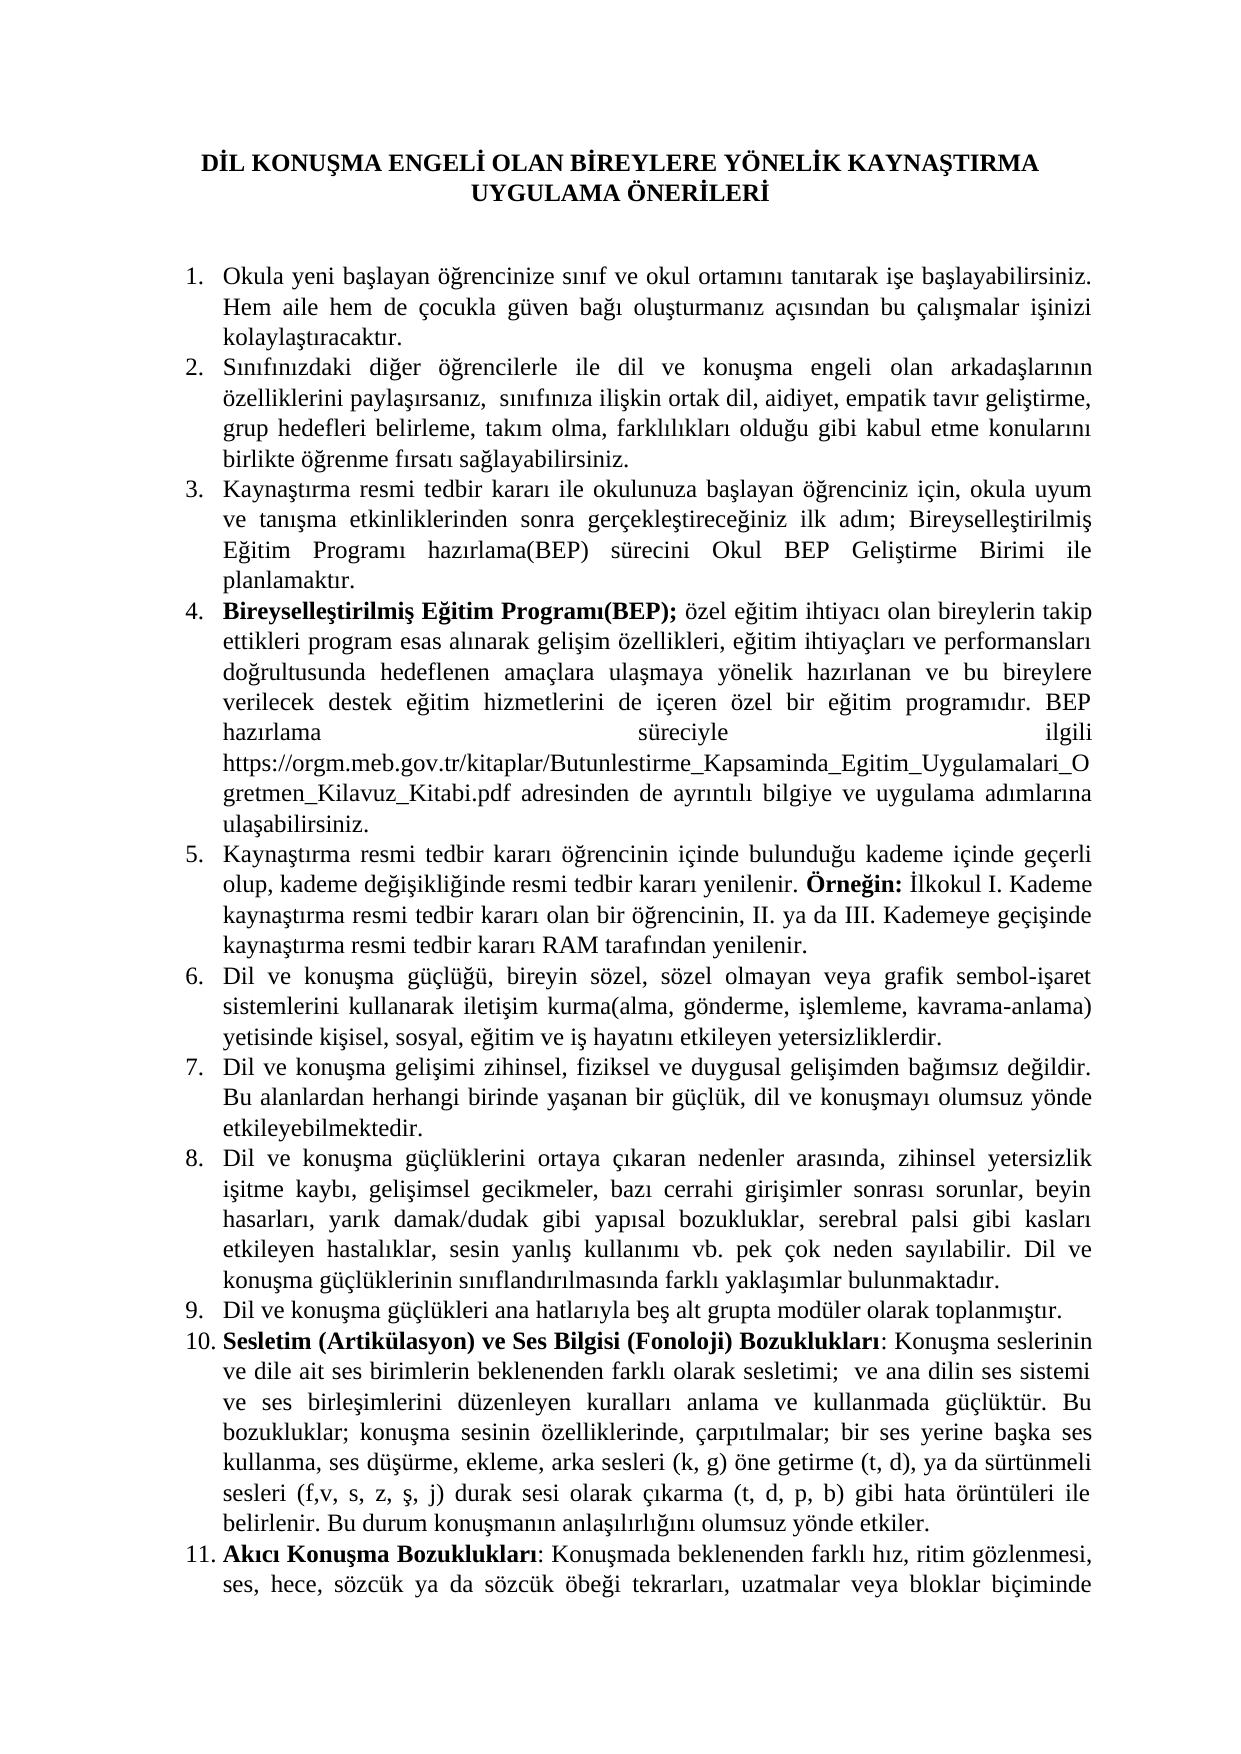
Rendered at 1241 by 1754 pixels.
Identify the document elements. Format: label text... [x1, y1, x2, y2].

list Dil ve konuşma gelişimi zihinsel, fiziksel ve duygusal gelişimden bağımsız değildir. Bu alanlardan herhangi birinde yaşanan bir güçlük, dil ve konuşmayı olumsuz yönde etkileyebilmektedir. [185, 1052, 1093, 1142]
list Bireyselleştirilmiş Eğitim Programı(BEP); özel eğitim ihtiyacı olan bireylerin takip ettikleri program esas alınarak gelişim özellikleri, eğitim ihtiyaçları ve performansları doğrultusunda hedeflenen amaçlara ulaşmaya yönelik hazırlanan ve bu bireylere verilecek destek eğitim hizmetlerini de içeren özel bir eğitim programıdır. BEP hazırlama süreciyle ilgili https://orgm.meb.gov.tr/kitaplar/Butunlestirme_Kapsaminda_Egitim_Uygulamalari_Ogretmen_Kilavuz_Kitabi.pdf adresinden de ayrıntılı bilgiye ve uygulama adımlarına ulaşabilirsiniz. [185, 596, 1093, 837]
list Dil ve konuşma güçlüğü, bireyin sözel, sözel olmayan veya grafik sembol-işaret sistemlerini kullanarak iletişim kurma(alma, gönderme, işlemleme, kavrama-anlama) yetisinde kişisel, sosyal, eğitim ve iş hayatını etkileyen yetersizliklerdir. [185, 961, 1093, 1050]
list Kaynaştırma resmi tedbir kararı öğrencinin içinde bulunduğu kademe içinde geçerli olup, kademe değişikliğinde resmi tedbir kararı yenilenir. Örneğin: İlkokul I. Kademe kaynaştırma resmi tedbir kararı olan bir öğrencinin, II. ya da III. Kademeye geçişinde kaynaştırma resmi tedbir kararı RAM tarafından yenilenir. [185, 839, 1093, 959]
text DİL KONUŞMA ENGELİ OLAN BİREYLERE YÖNELİK KAYNAŞTIRMA UYGULAMA ÖNERİLERİ [148, 148, 1093, 207]
list Dil ve konuşma güçlükleri ana hatlarıyla beş alt grupta modüler olarak toplanmıştır. [185, 1295, 1093, 1324]
list Okula yeni başlayan öğrencinize sınıf ve okul ortamını tanıtarak işe başlayabilirsiniz. Hem aile hem de çocukla güven bağı oluşturmanız açısından bu çalışmalar işinizi kolaylaştıracaktır. [185, 261, 1093, 351]
list Kaynaştırma resmi tedbir kararı ile okulunuza başlayan öğrenciniz için, okula uyum ve tanışma etkinliklerinden sonra gerçekleştireceğiniz ilk adım; Bireyselleştirilmiş Eğitim Programı hazırlama(BEP) sürecini Okul BEP Geliştirme Birimi ile planlamaktır. [185, 474, 1093, 594]
list Dil ve konuşma güçlüklerini ortaya çıkaran nedenler arasında, zihinsel yetersizlik işitme kaybı, gelişimsel gecikmeler, bazı cerrahi girişimler sonrası sorunlar, beyin hasarları, yarık damak/dudak gibi yapısal bozukluklar, serebral palsi gibi kasları etkileyen hastalıklar, sesin yanlış kullanımı vb. pek çok neden sayılabilir. Dil ve konuşma güçlüklerinin sınıflandırılmasında farklı yaklaşımlar bulunmaktadır. [185, 1143, 1093, 1294]
list Sınıfınızdaki diğer öğrencilerle ile dil ve konuşma engeli olan arkadaşlarının özelliklerini paylaşırsanız, sınıfınıza ilişkin ortak dil, aidiyet, empatik tavır geliştirme, grup hedefleri belirleme, takım olma, farklılıkları olduğu gibi kabul etme konularını birlikte öğrenme fırsatı sağlayabilirsiniz. [185, 352, 1093, 472]
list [185, 1539, 1093, 1598]
list Sesletim (Artikülasyon) ve Ses Bilgisi (Fonoloji) Bozuklukları: Konuşma seslerinin ve dile ait ses birimlerin beklenenden farklı olarak sesletimi; ve ana dilin ses sistemi ve ses birleşimlerini düzenleyen kuralları anlama ve kullanmada güçlüktür. Bu bozukluklar; konuşma sesinin özelliklerinde, çarpıtılmalar; bir ses yerine başka ses kullanma, ses düşürme, ekleme, arka sesleri (k, g) öne getirme (t, d), ya da sürtünmeli sesleri (f,v, s, z, ş, j) durak sesi olarak çıkarma (t, d, p, b) gibi hata örüntüleri ile belirlenir. Bu durum konuşmanın anlaşılırlığını olumsuz yönde etkiler. [185, 1326, 1093, 1537]
